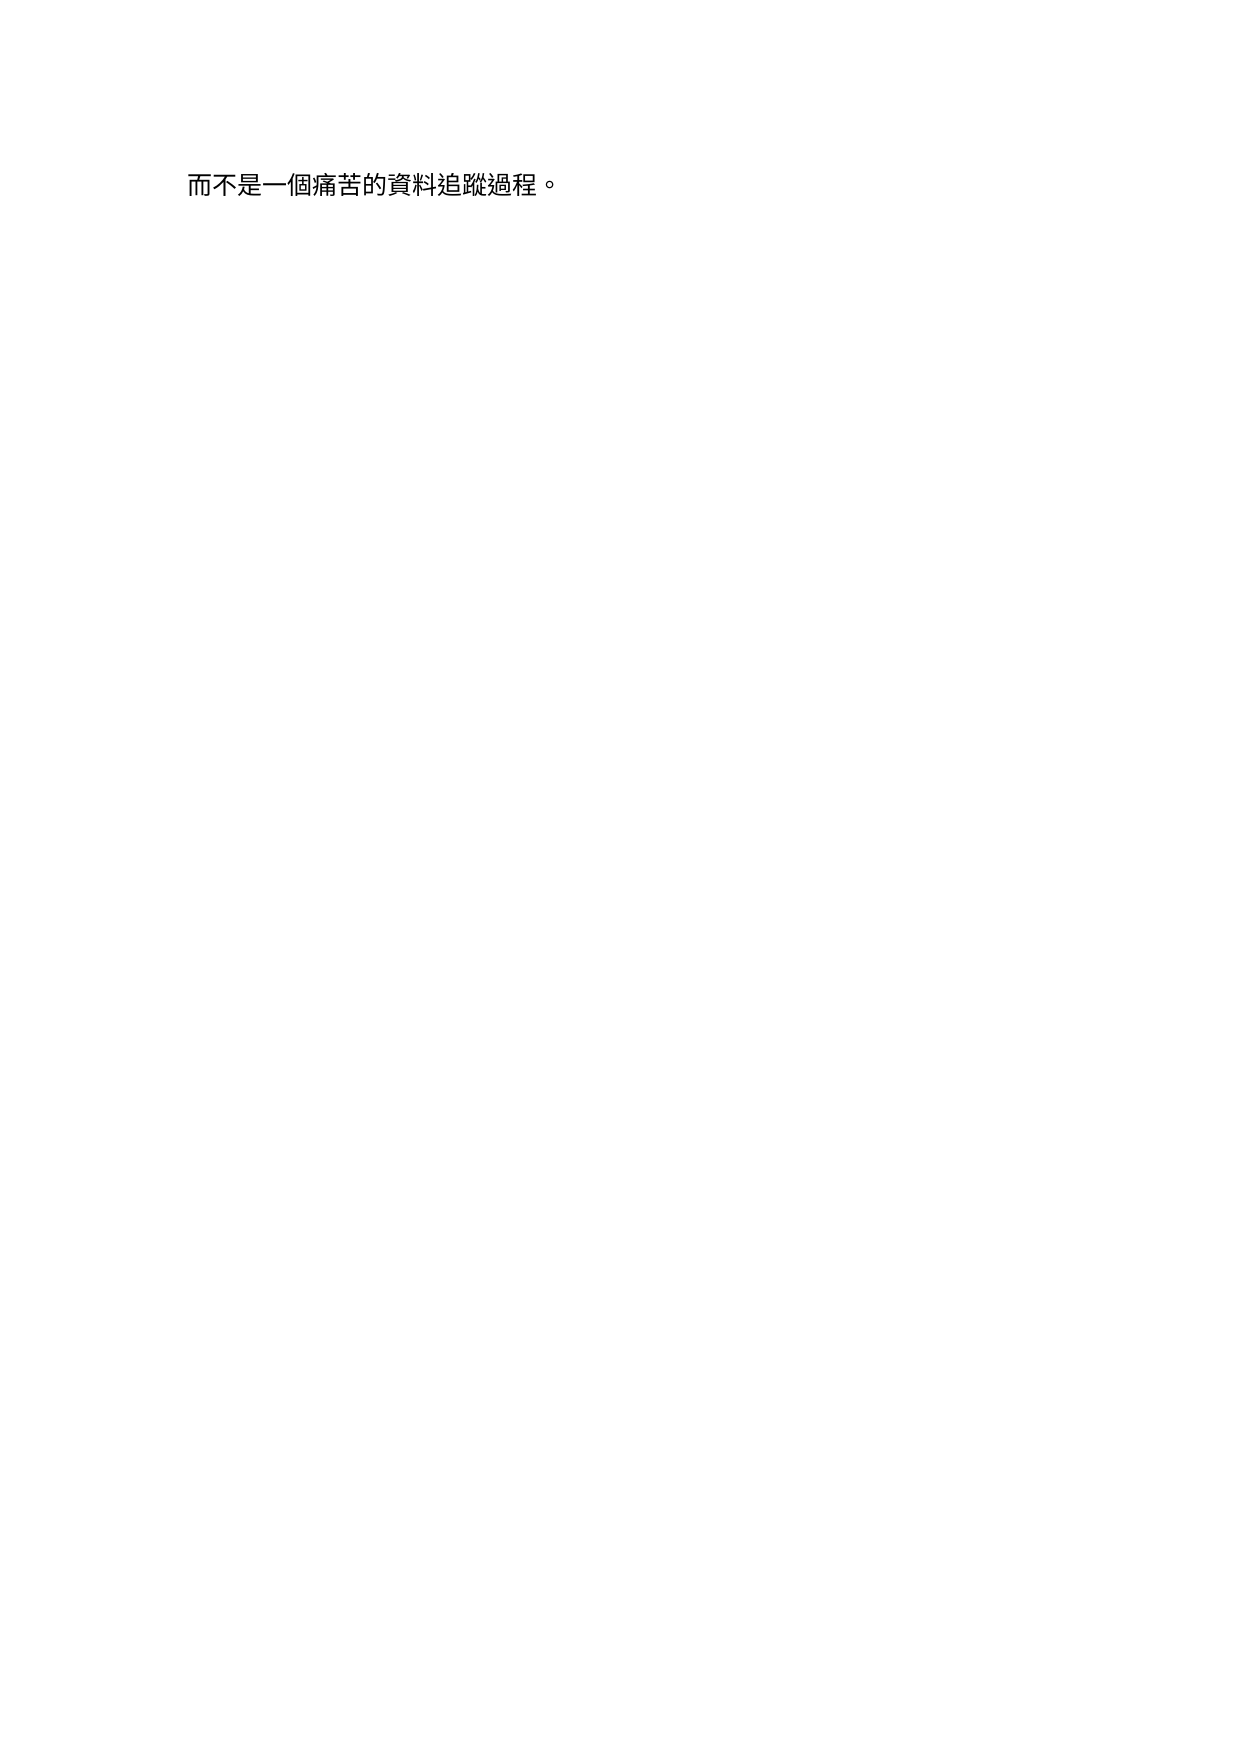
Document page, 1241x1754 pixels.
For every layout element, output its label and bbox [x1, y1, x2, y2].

text [187, 164, 1053, 202]
